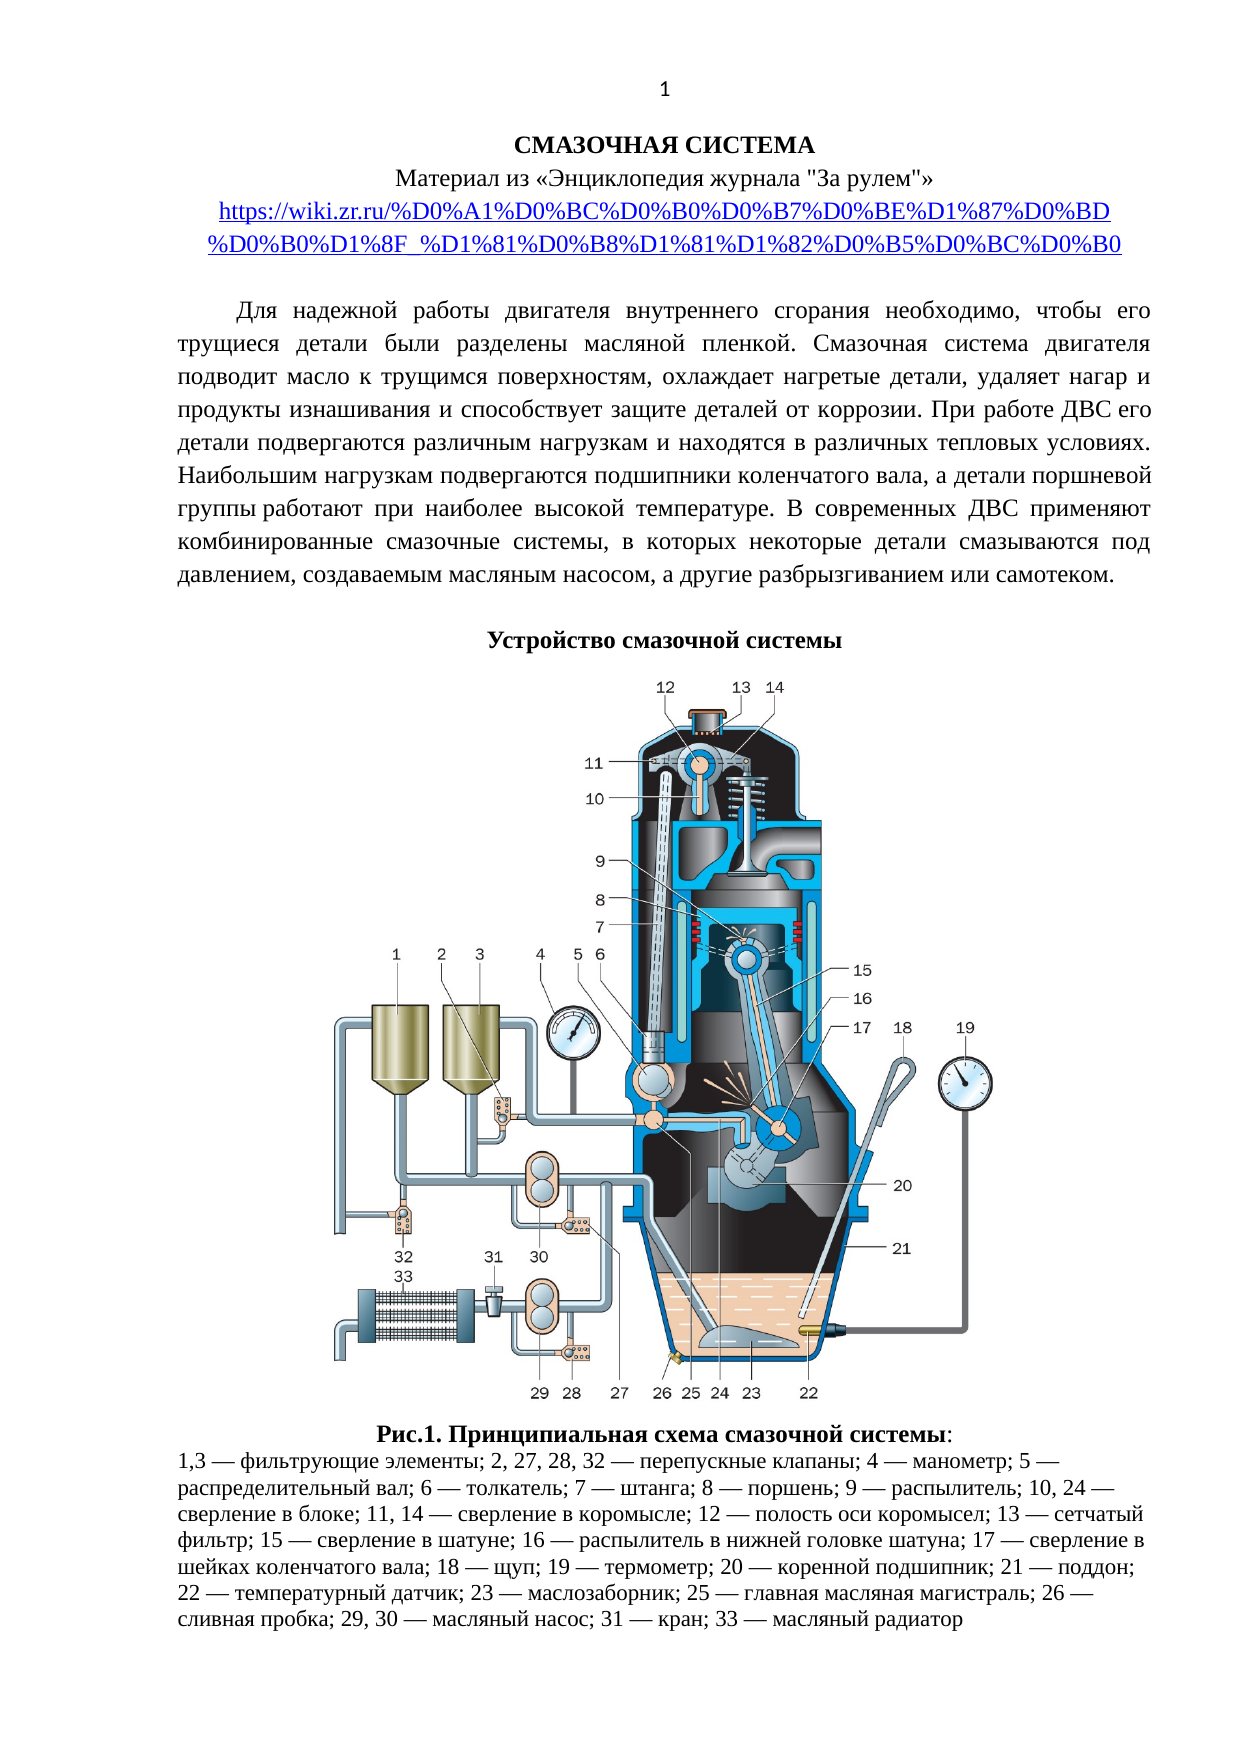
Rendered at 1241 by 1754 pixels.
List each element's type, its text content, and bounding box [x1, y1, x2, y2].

text СМАЗОЧНАЯ СИСТЕМА [177, 130, 1152, 158]
text Материал из «Энциклопедия журнала "За рулем"» [177, 163, 1152, 192]
text Рис.1. Принципиальная схема смазочной системы: [177, 1419, 1152, 1447]
text https://wiki.zr.ru/%D0%A1%D0%BC%D0%B0%D0%B7%D0%BE%D1%87%D0%BD%D0%B0%D1%8F_%D1%81%D0%B8%D1%81%D1%82%D0%B5%D0%BC%D0%B0 [177, 196, 1152, 258]
text 1,3 — фильтрующие элементы; 2, 27, 28, 32 — перепускные клапаны; 4 — манометр; 5 — распределительный вал; 6 — толкатель; 7 — штанга; 8 — поршень; 9 — распылитель; 10, 24 — сверление в блоке; 11, 14 — сверление в коромысле; 12 — полость оси коромысел; 13 — сетчатый фильтр; 15 — сверление в шатуне; 16 — распылитель в нижней головке шатуна; 17 — сверление в шейках коленчатого вала; 18 — щуп; 19 — термометр; 20 — коренной подшипник; 21 — поддон; 22 — температурный датчик; 23 — маслозаборник; 25 — главная масляная магистраль; 26 — сливная пробка; 29, 30 — масляный насос; 31 — кран; 33 — масляный радиатор [177, 1447, 1152, 1632]
text Устройство смазочной системы [177, 625, 1152, 654]
picture [323, 658, 1006, 1419]
text Для надежной работы двигателя внутреннего сгорания необходимо, чтобы его трущиеся детали были разделены масляной пленкой. Смазочная система двигателя подводит масло к трущимся поверхностям, охлаждает нагретые детали, удаляет нагар и продукты изнашивания и способствует защите деталей от коррозии. При работе ДВС его детали подвергаются различным нагрузкам и находятся в различных тепловых условиях. Наибольшим нагрузкам подвергаются подшипники коленчатого вала, а детали поршневой группы работают при наиболее высокой температуре. В современных ДВС применяют комбинированные смазочные системы, в которых некоторые детали смазываются под давлением, создаваемым масляным насосом, а другие разбрызгиванием или самотеком. [177, 295, 1152, 588]
